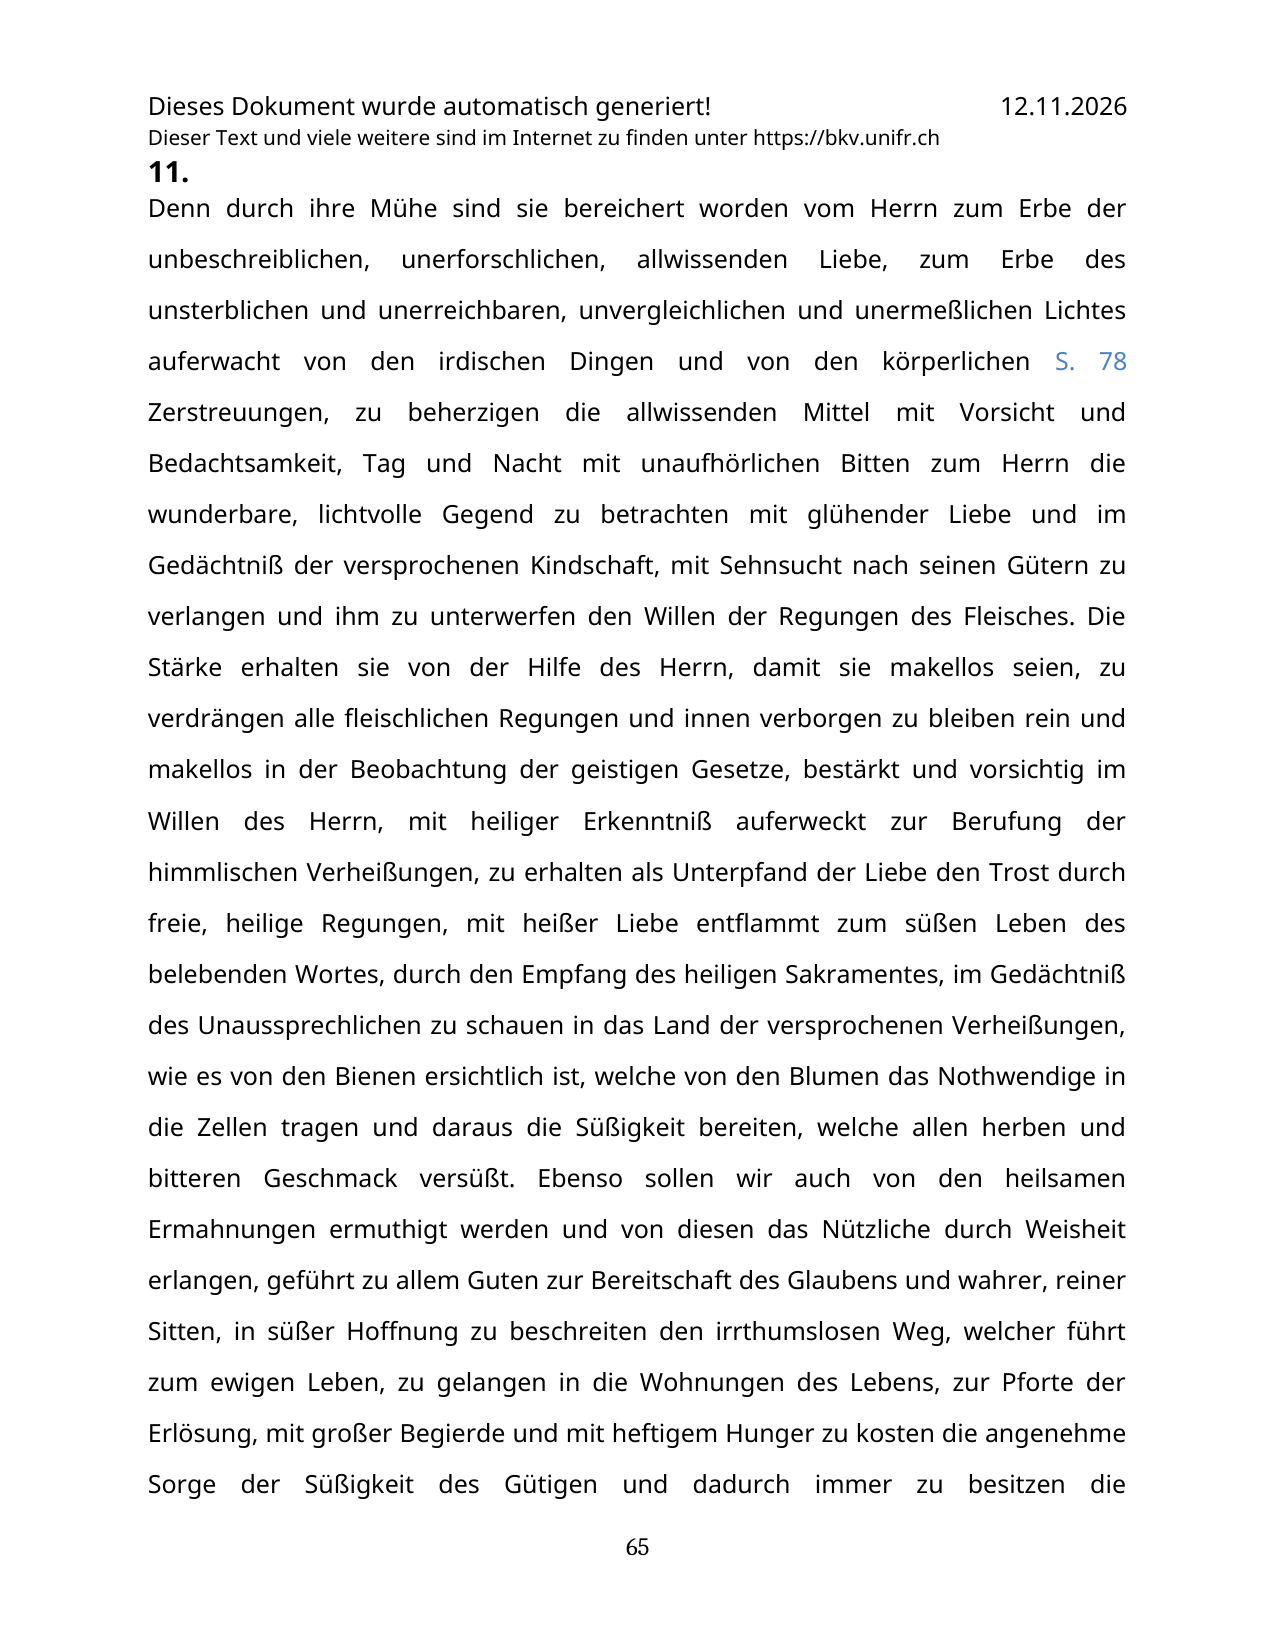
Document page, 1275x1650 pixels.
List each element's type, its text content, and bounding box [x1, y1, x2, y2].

subtitle 11. [148, 151, 1127, 191]
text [148, 191, 1127, 1501]
